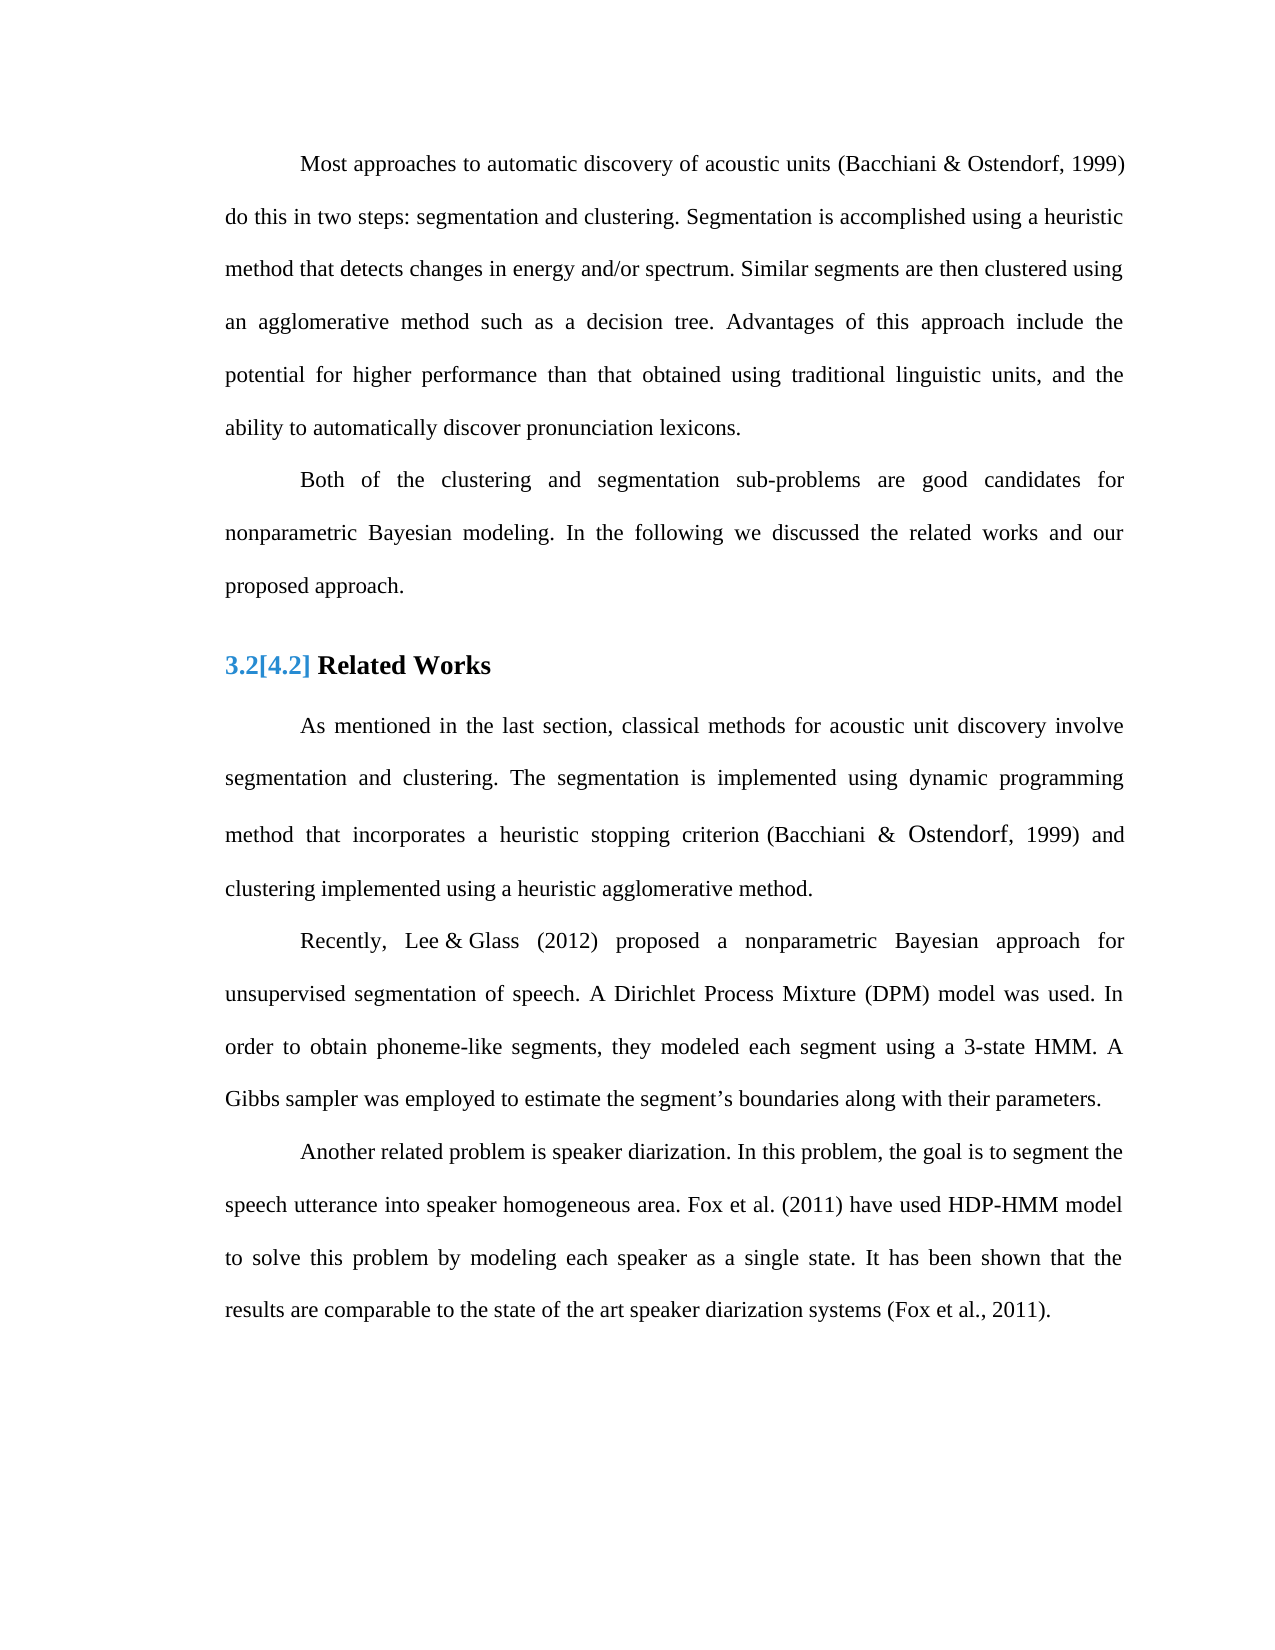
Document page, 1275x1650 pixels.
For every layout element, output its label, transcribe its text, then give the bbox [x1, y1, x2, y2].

text Related Works [225, 649, 1125, 681]
text Both of the clustering and segmentation sub-problems are good candidates for nonparametric Bayesian modeling. In the following we discussed the related works and our proposed approach. [225, 466, 1125, 598]
text Recently, Lee & Glass (2012) proposed a nonparametric Bayesian approach for unsupervised segmentation of speech. A Dirichlet Process Mixture (DPM) model was used. In order to obtain phoneme-like segments, they modeled each segment using a 3-state HMM. A Gibbs sampler was employed to estimate the segment’s boundaries along with their parameters. [225, 927, 1125, 1112]
text As mentioned in the last section, classical methods for acoustic unit discovery involve segmentation and clustering. The segmentation is implemented using dynamic programming method that incorporates a heuristic stopping criterion (Bacchiani & Ostendorf, 1999) and clustering implemented using a heuristic agglomerative method. [225, 712, 1125, 901]
text Most approaches to automatic discovery of acoustic units (Bacchiani & Ostendorf, 1999) do this in two steps: segmentation and clustering. Segmentation is accomplished using a heuristic method that detects changes in energy and/or spectrum. Similar segments are then clustered using an agglomerative method such as a decision tree. Advantages of this approach include the potential for higher performance than that obtained using traditional linguistic units, and the ability to automatically discover pronunciation lexicons. [225, 150, 1125, 440]
text Another related problem is speaker diarization. In this problem, the goal is to segment the speech utterance into speaker homogeneous area. Fox et al. (2011) have used HDP-HMM model to solve this problem by modeling each speaker as a single state. It has been shown that the results are comparable to the state of the art speaker diarization systems (Fox et al., 2011). [225, 1138, 1125, 1323]
